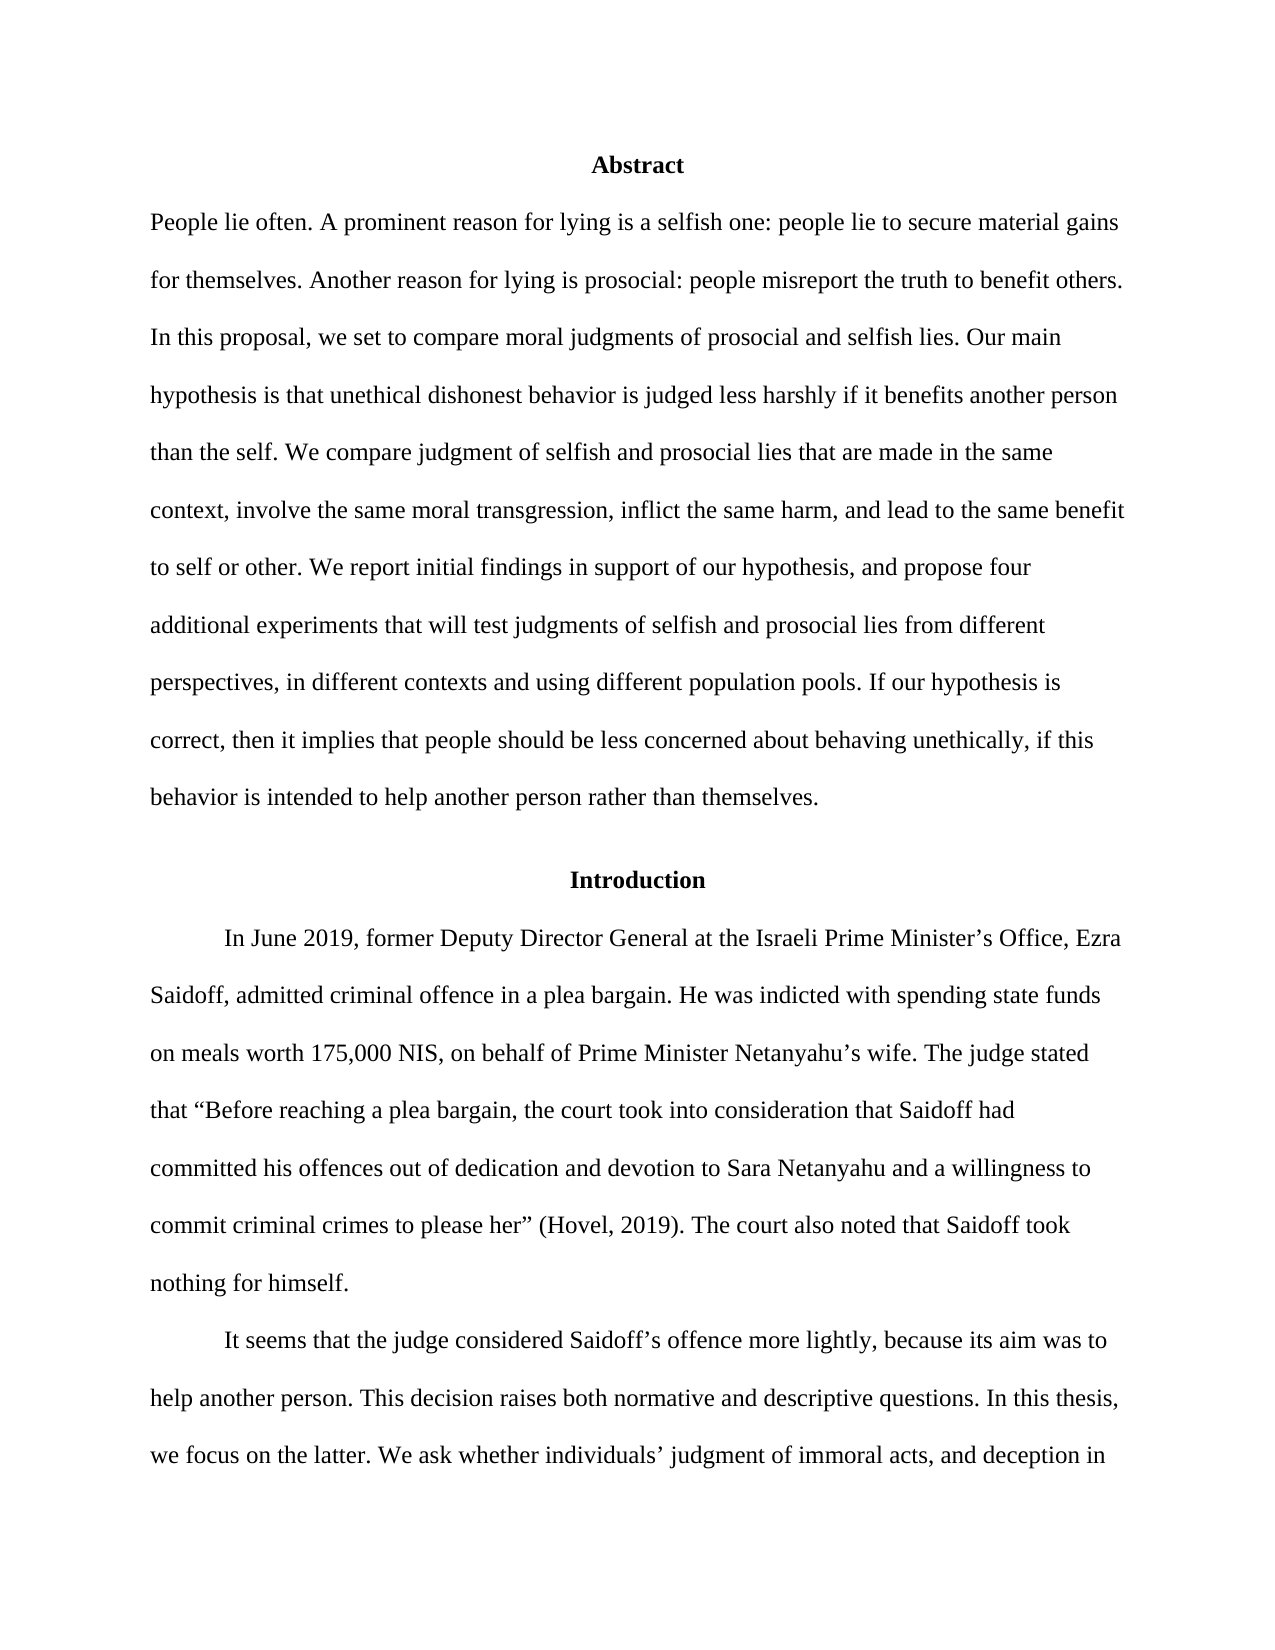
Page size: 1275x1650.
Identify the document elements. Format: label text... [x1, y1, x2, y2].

text Introduction [150, 865, 1125, 894]
text People lie often. A prominent reason for lying is a selfish one: people lie to secure material gains for themselves. Another reason for lying is prosocial: people misreport the truth to benefit others. In this proposal, we set to compare moral judgments of prosocial and selfish lies. Our main hypothesis is that unethical dishonest behavior is judged less harshly if it benefits another person than the self. We compare judgment of selfish and prosocial lies that are made in the same context, involve the same moral transgression, inflict the same harm, and lead to the same benefit to self or other. We report initial findings in support of our hypothesis, and propose four additional experiments that will test judgments of selfish and prosocial lies from different perspectives, in different contexts and using different population pools. If our hypothesis is correct, then it implies that people should be less concerned about behaving unethically, if this behavior is intended to help another person rather than themselves. [150, 207, 1125, 811]
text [150, 1325, 1125, 1469]
text Abstract [150, 150, 1125, 179]
subtitle In June 2019, former Deputy Director General at the Israeli Prime Minister’s Office, Ezra Saidoff, admitted criminal offence in a plea bargain. He was indicted with spending state funds on meals worth 175,000 NIS, on behalf of Prime Minister Netanyahu’s wife. The judge stated that “Before reaching a plea bargain, the court took into consideration that Saidoff had committed his offences out of dedication and devotion to Sara Netanyahu and a willingness to commit criminal crimes to please her” (Hovel, 2019). The court also noted that Saidoff took nothing for himself. [150, 923, 1125, 1296]
